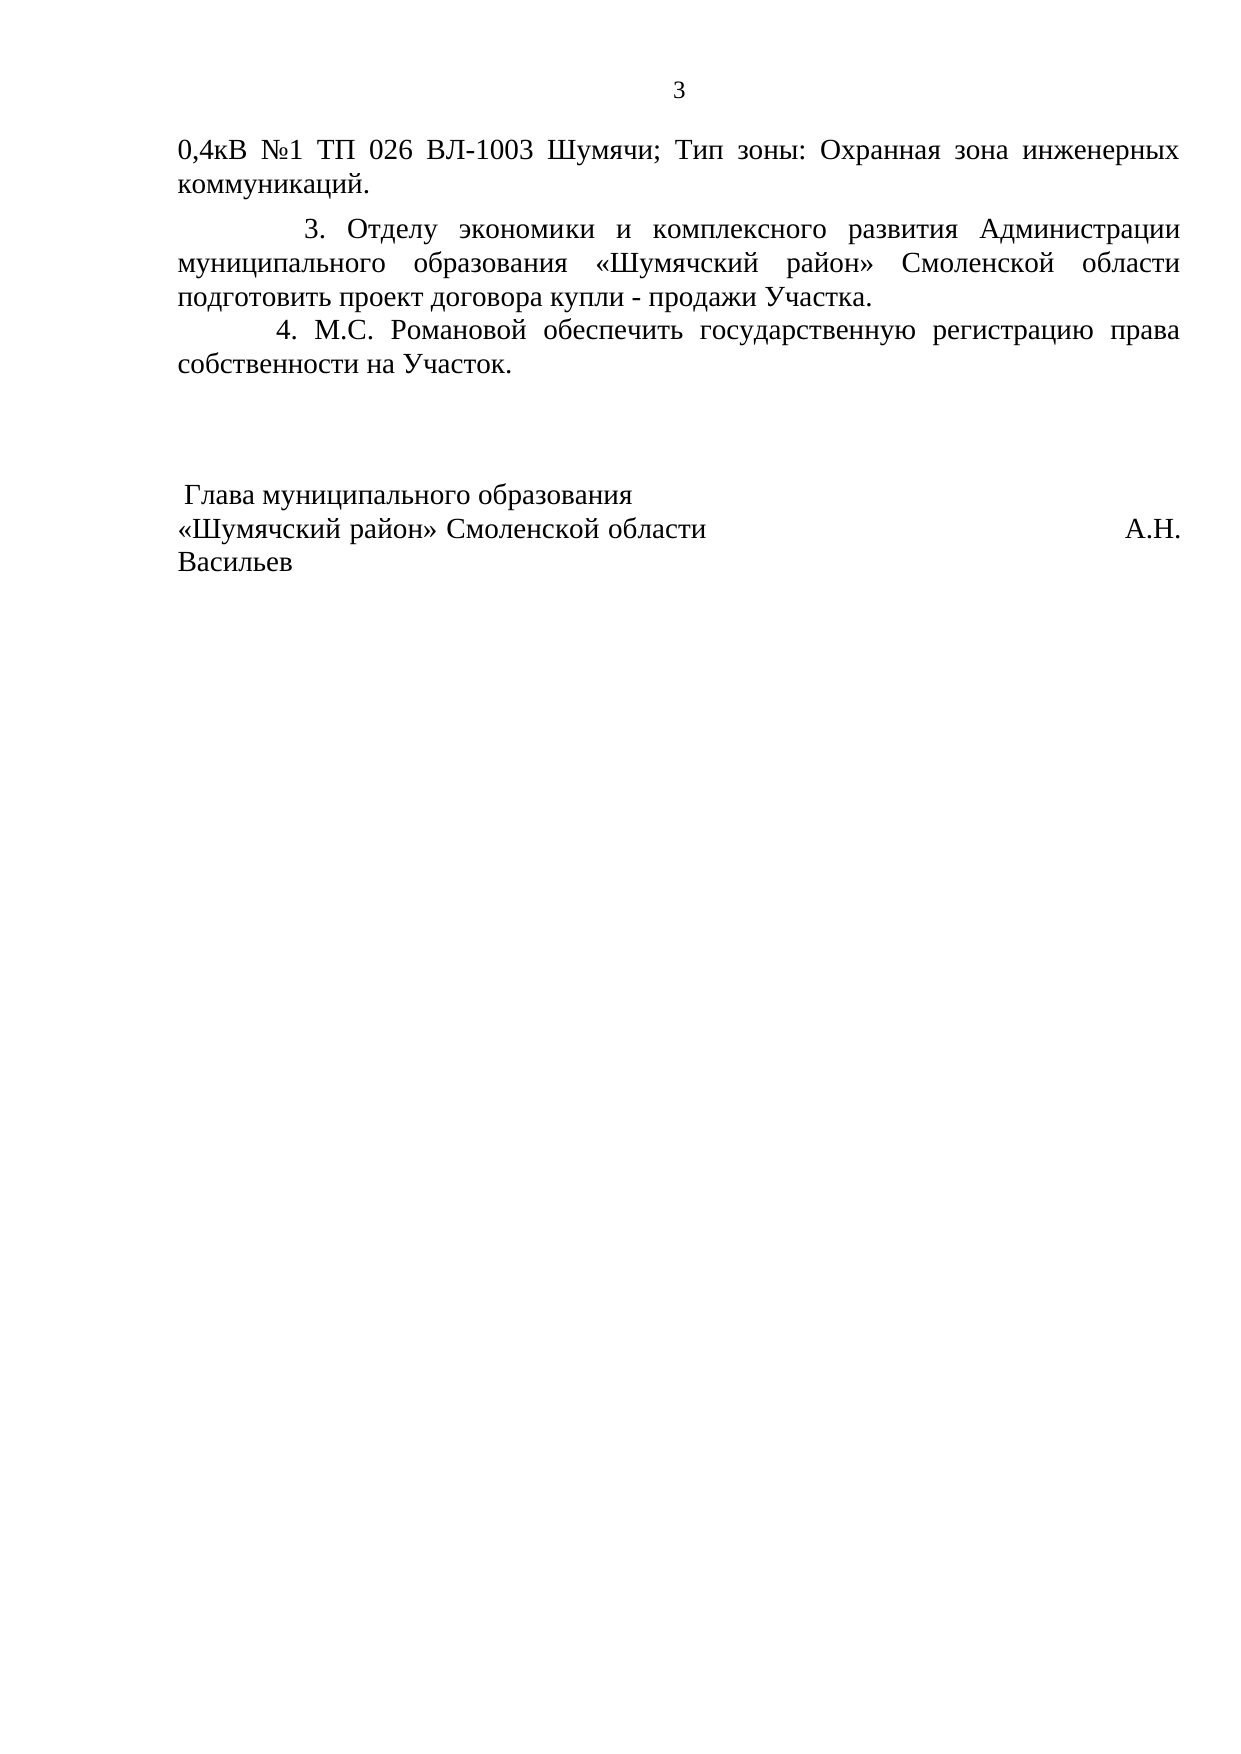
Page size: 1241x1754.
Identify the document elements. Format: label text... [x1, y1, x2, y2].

text «Шумячский район» Смоленской области А.Н. Васильев [177, 511, 1181, 578]
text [177, 132, 1181, 199]
text 4. М.С. Романовой обеспечить государственную регистрацию права собственности на Участок. [177, 312, 1181, 379]
text Глава муниципального образования [177, 477, 1181, 511]
text 3. Отделу экономики и комплексного развития Администрации муниципального образования «Шумячский район» Смоленской области подготовить проект договора купли - продажи Участка. [177, 212, 1181, 312]
